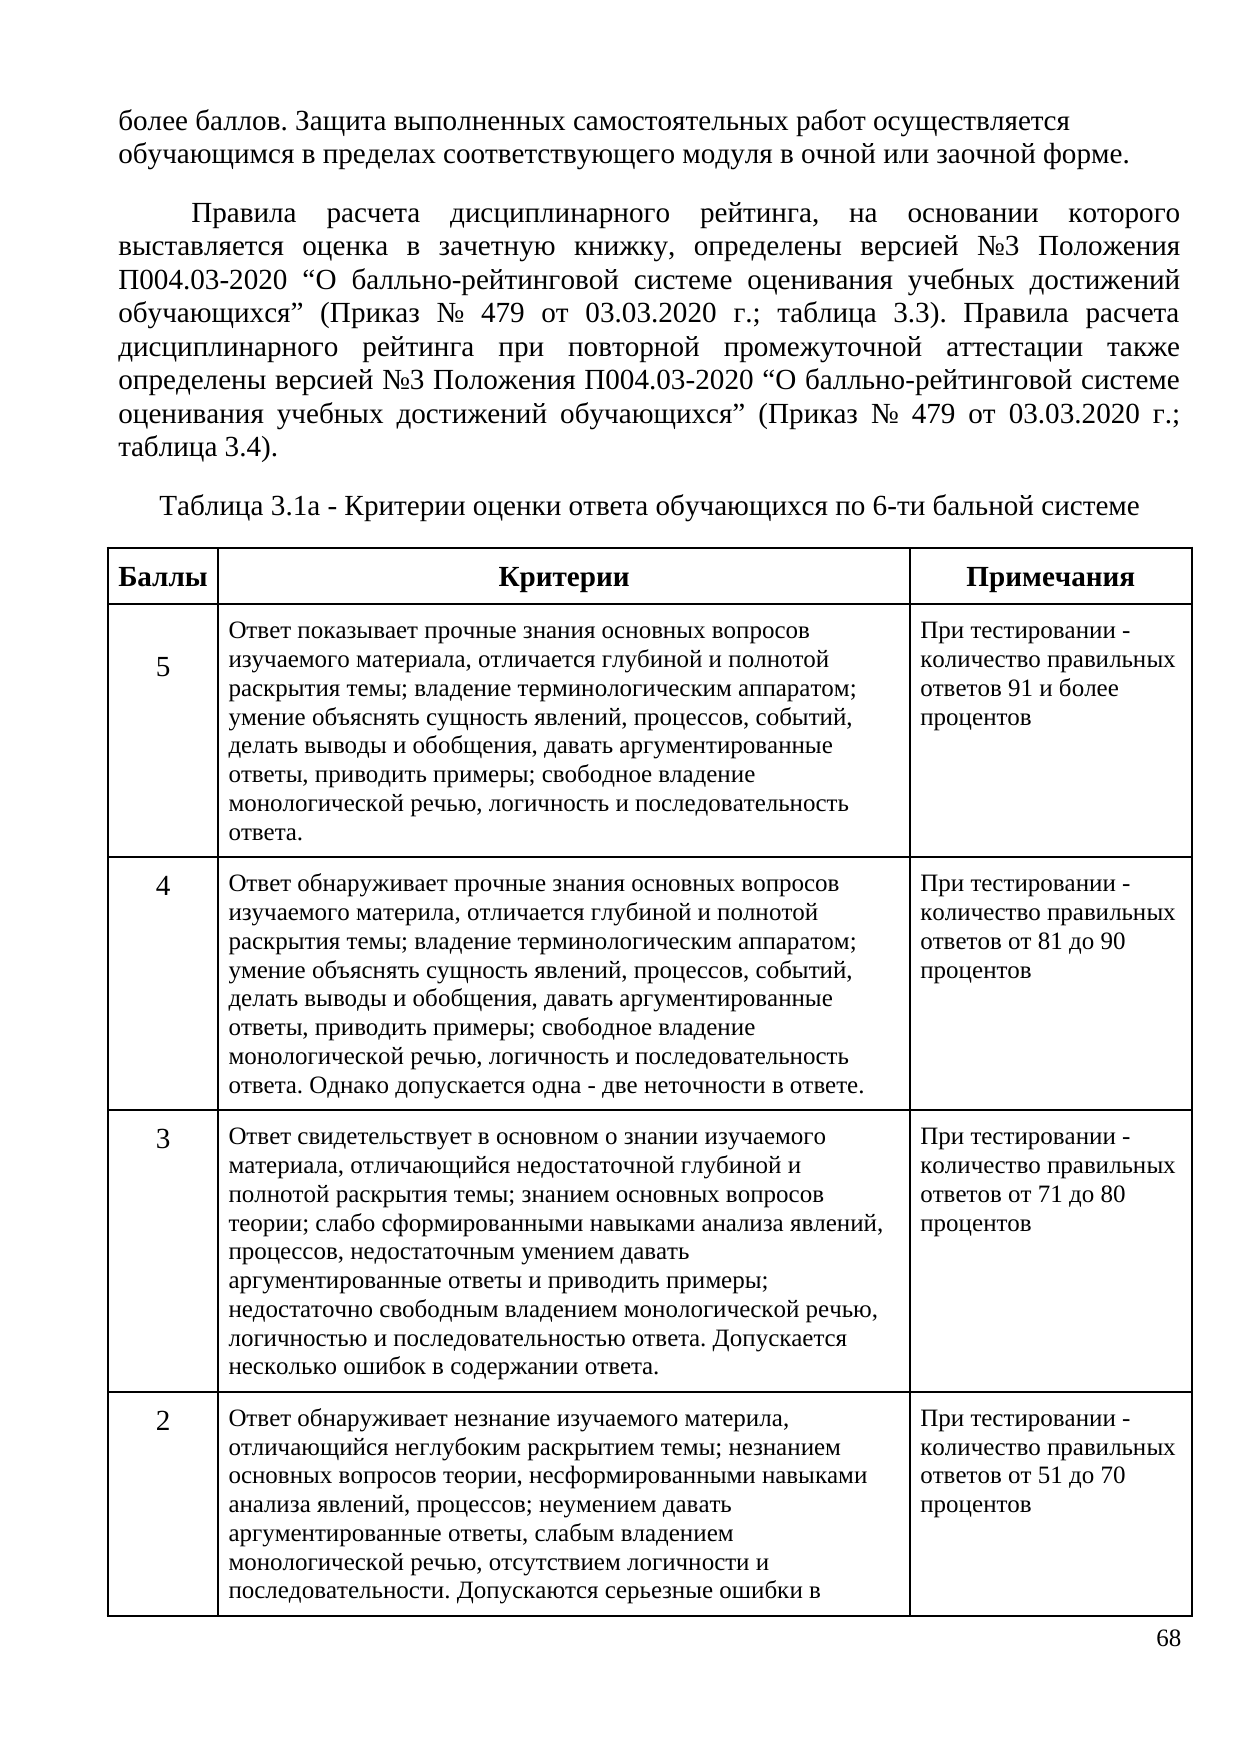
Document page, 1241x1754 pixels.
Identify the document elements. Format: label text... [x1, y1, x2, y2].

table_cell 3 [109, 1111, 217, 1391]
table_cell При тестировании - количество правильных ответов 91 и более процентов [911, 605, 1191, 856]
table_cell При тестировании - количество правильных ответов от 71 до 80 процентов [911, 1111, 1191, 1391]
table_cell Ответ показывает прочные знания основных вопросов изучаемого материала, отличается глубиной и полнотой раскрытия темы; владение терминологическим аппаратом; умение объяснять сущность явлений, процессов, событий, делать выводы и обобщения, давать аргументированные ответы, приводить примеры; свободное владение монологической речью, логичность и последовательность ответа. [219, 605, 909, 856]
table_cell 5 [109, 605, 217, 856]
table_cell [911, 1393, 1191, 1615]
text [118, 103, 1181, 170]
table_cell Ответ обнаруживает прочные знания основных вопросов изучаемого материла, отличается глубиной и полнотой раскрытия темы; владение терминологическим аппаратом; умение объяснять сущность явлений, процессов, событий, делать выводы и обобщения, давать аргументированные ответы, приводить примеры; свободное владение монологической речью, логичность и последовательность ответа. Однако допускается одна - две неточности в ответе. [219, 858, 909, 1109]
table_cell 2 [109, 1393, 217, 1615]
table_cell При тестировании - количество правильных ответов от 81 до 90 процентов [911, 858, 1191, 1109]
text Таблица 3.1а - Критерии оценки ответа обучающихся по 6-ти бальной системе [118, 488, 1181, 522]
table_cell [219, 1393, 909, 1615]
table_header Баллы [109, 549, 217, 603]
table_header Критерии [219, 549, 909, 603]
table_cell 4 [109, 858, 217, 1109]
text Правила расчета дисциплинарного рейтинга, на основании которого выставляется оценка в зачетную книжку, определены версией №3 Положения П004.03-2020 “О балльно-рейтинговой системе оценивания учебных достижений обучающихся” (Приказ № 479 от 03.03.2020 г.; таблица 3.3). Правила расчета дисциплинарного рейтинга при повторной промежуточной аттестации также определены версией №3 Положения П004.03-2020 “О балльно-рейтинговой системе оценивания учебных достижений обучающихся” (Приказ № 479 от 03.03.2020 г.; таблица 3.4). [118, 195, 1181, 463]
table_header Примечания [911, 549, 1191, 603]
table_cell Ответ свидетельствует в основном о знании изучаемого материала, отличающийся недостаточной глубиной и полнотой раскрытия темы; знанием основных вопросов теории; слабо сформированными навыками анализа явлений, процессов, недостаточным умением давать аргументированные ответы и приводить примеры; недостаточно свободным владением монологической речью, логичностью и последовательностью ответа. Допускается несколько ошибок в содержании ответа. [219, 1111, 909, 1391]
